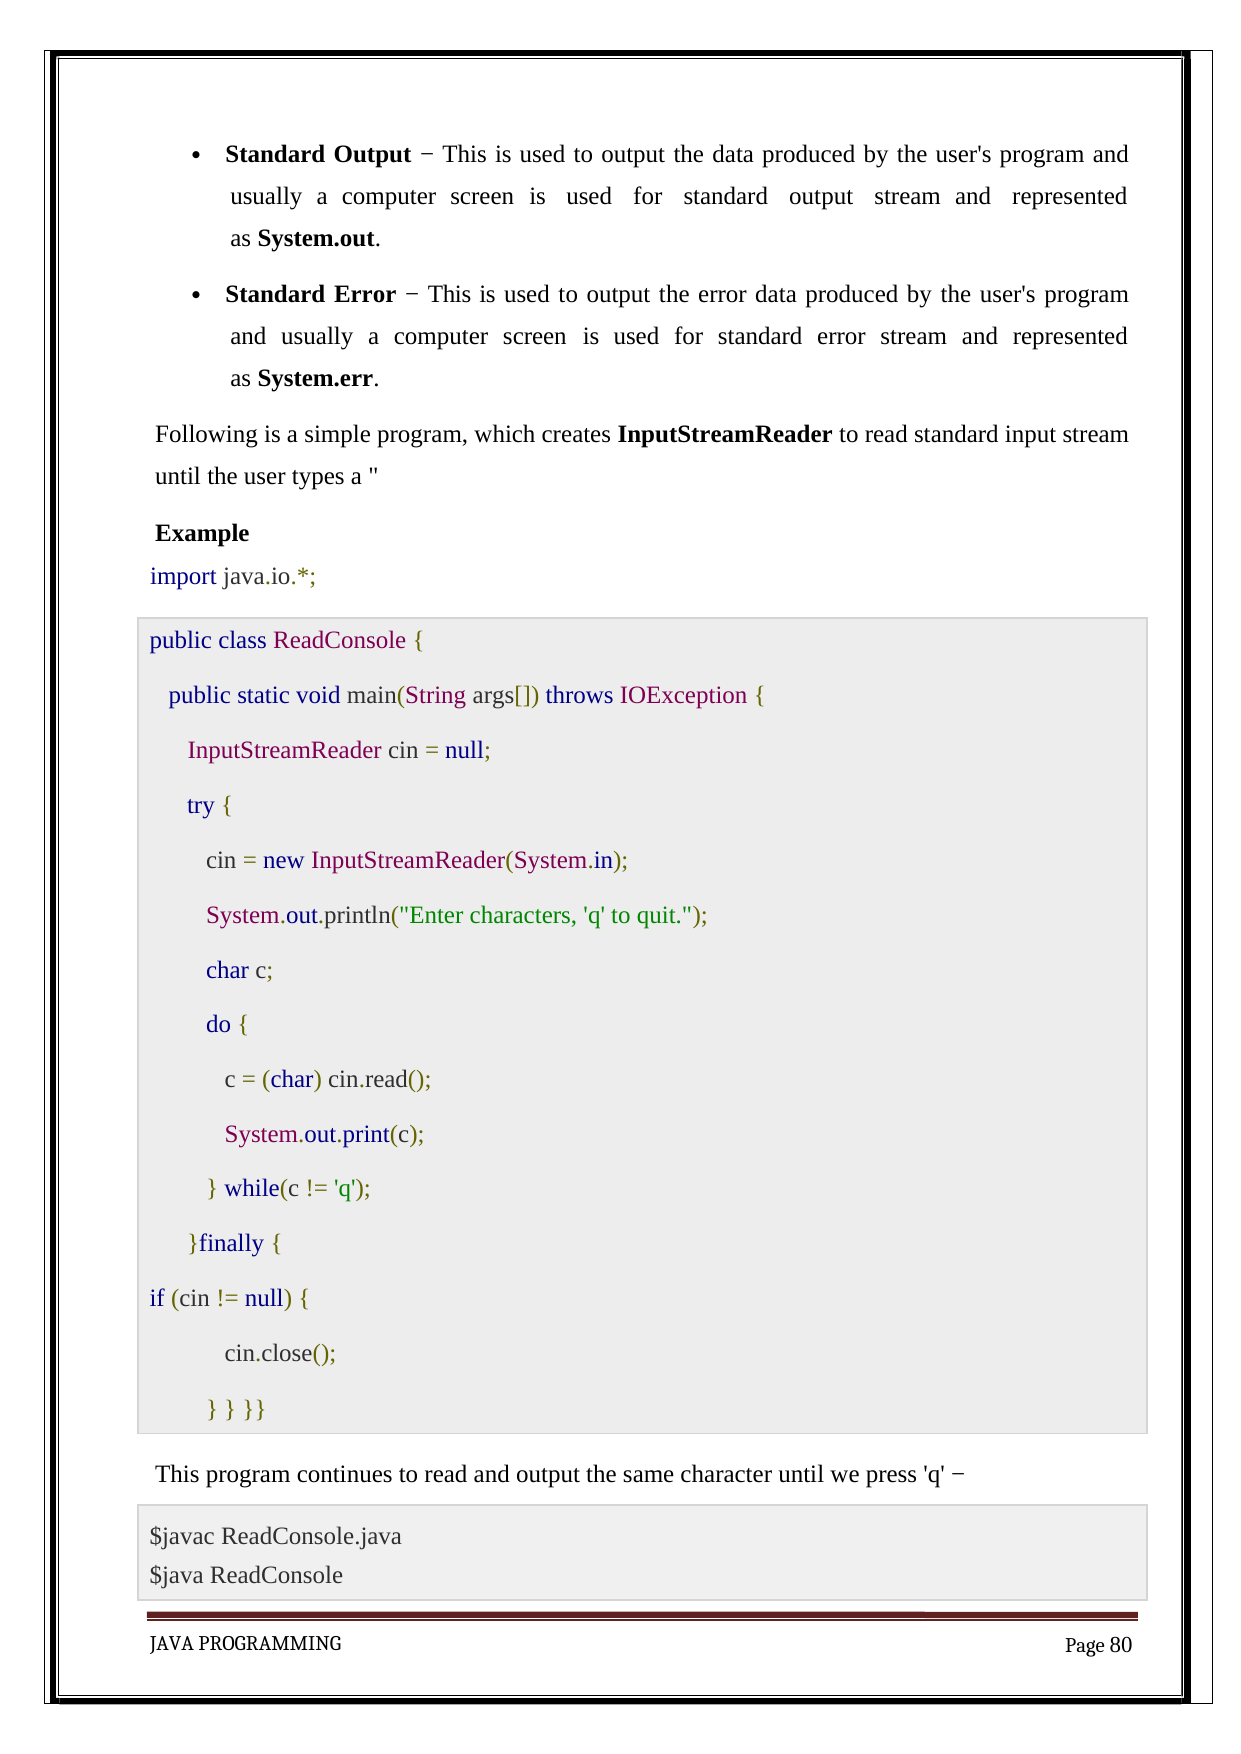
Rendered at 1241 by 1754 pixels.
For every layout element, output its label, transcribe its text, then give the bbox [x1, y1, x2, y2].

list Standard Error − This is used to output the error data produced by the user's program and usually a computer screen is used for standard error stream and represented as System.err. [192, 279, 1129, 391]
list Standard Output − This is used to output the data produced by the user's program and usually a computer screen is used for standard output stream and represented as System.out. [192, 139, 1129, 251]
subtitle Example [155, 518, 1212, 547]
text Following is a simple program, which creates InputStreamReader to read standard input stream until the user types a " [155, 419, 1131, 490]
text This program continues to read and output the same character until we press 'q' − [155, 1459, 1212, 1488]
text import java.io.*; [150, 561, 1212, 590]
